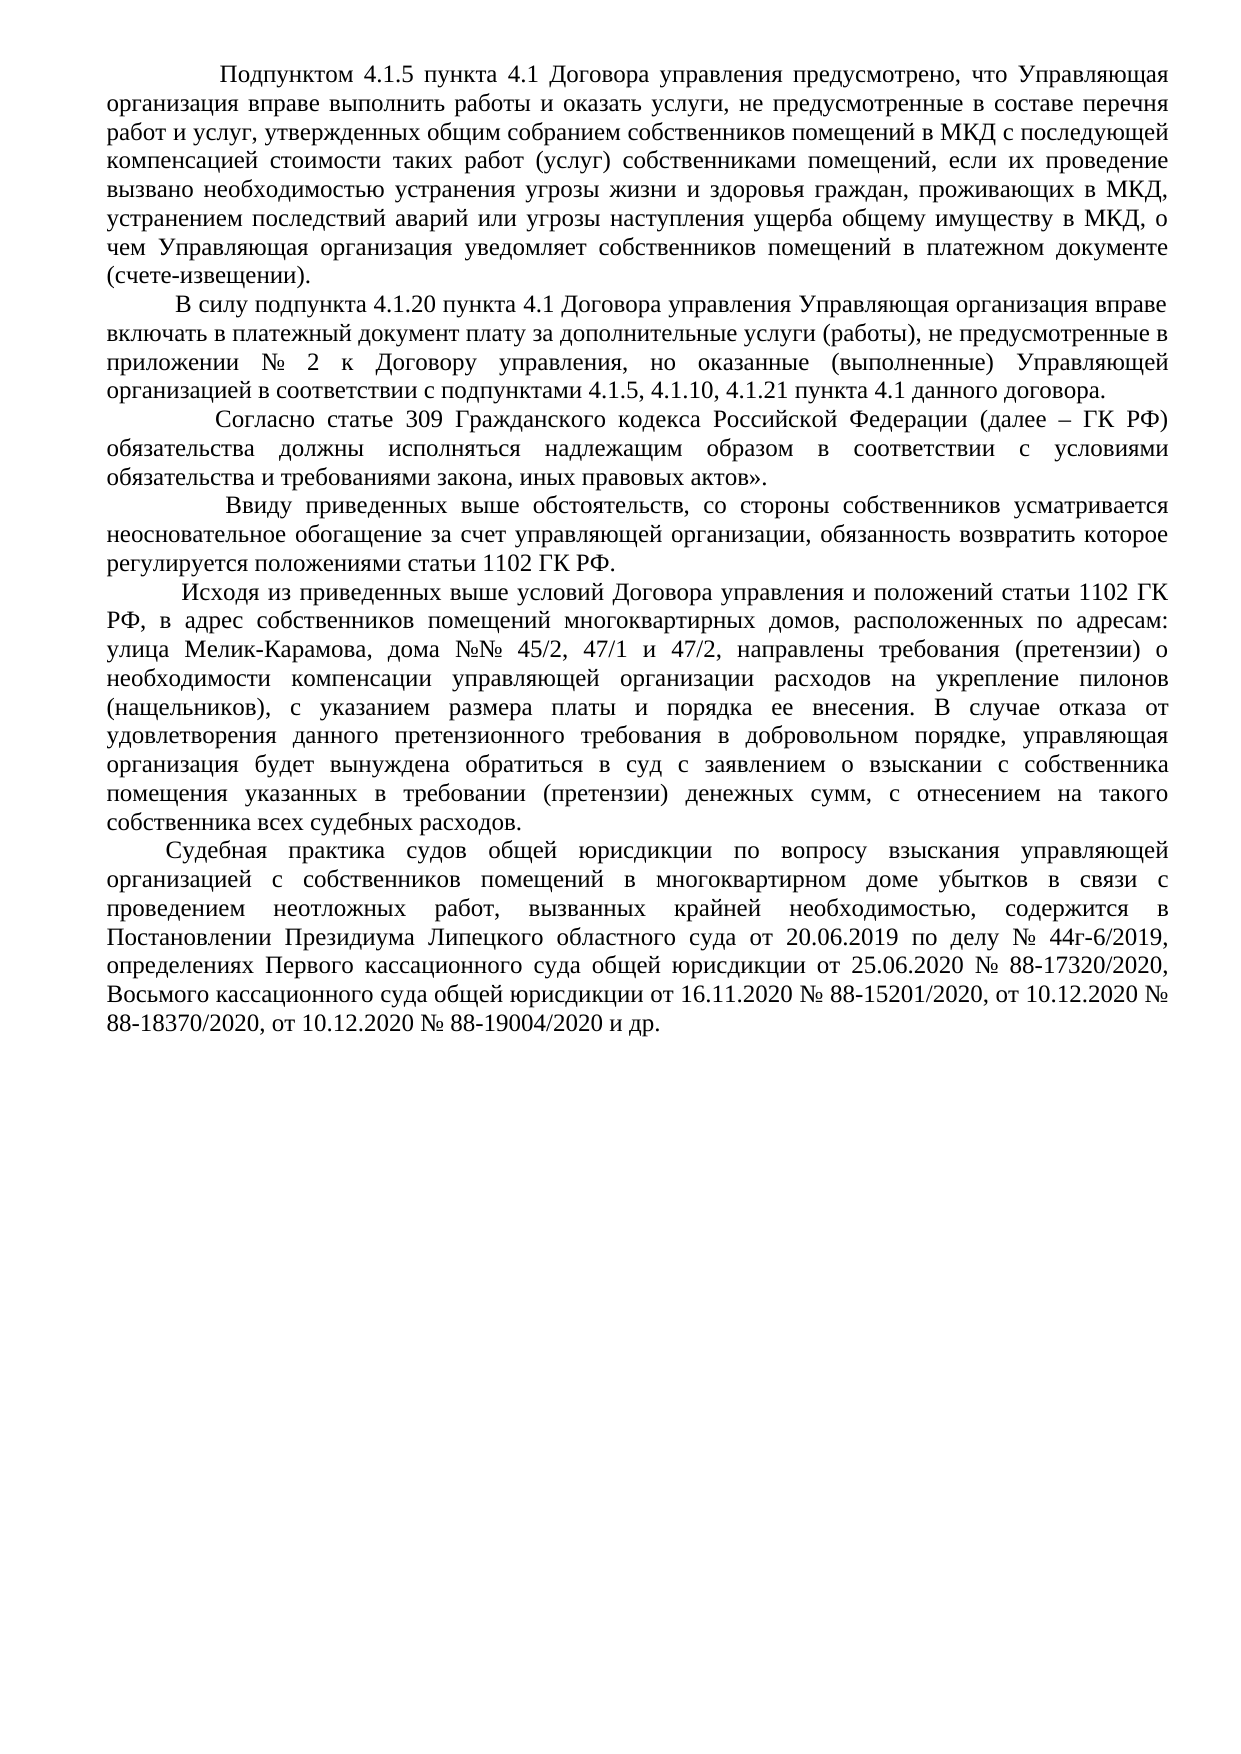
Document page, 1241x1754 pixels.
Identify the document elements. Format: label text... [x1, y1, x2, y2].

text Ввиду приведенных выше обстоятельств, со стороны собственников усматривается неосновательное обогащение за счет управляющей организации, обязанность возвратить которое регулируется положениями статьи 1102 ГК РФ. [106, 490, 1169, 577]
text В силу подпункта 4.1.20 пункта 4.1 Договора управления Управляющая организация вправе включать в платежный документ плату за дополнительные услуги (работы), не предусмотренные в приложении № 2 к Договору управления, но оказанные (выполненные) Управляющей организацией в соответствии с подпунктами 4.1.5, 4.1.10, 4.1.21 пункта 4.1 данного договора. [106, 289, 1169, 404]
text Подпунктом 4.1.5 пункта 4.1 Договора управления предусмотрено, что Управляющая организация вправе выполнить работы и оказать услуги, не предусмотренные в составе перечня работ и услуг, утвержденных общим собранием собственников помещений в МКД с последующей компенсацией стоимости таких работ (услуг) собственниками помещений, если их проведение вызвано необходимостью устранения угрозы жизни и здоровья граждан, проживающих в МКД, устранением последствий аварий или угрозы наступления ущерба общему имуществу в МКД, о чем Управляющая организация уведомляет собственников помещений в платежном документе (счете-извещении). [106, 59, 1169, 289]
text Исходя из приведенных выше условий Договора управления и положений статьи 1102 ГК РФ, в адрес собственников помещений многоквартирных домов, расположенных по адресам: улица Мелик-Карамова, дома №№ 45/2, 47/1 и 47/2, направлены требования (претензии) о необходимости компенсации управляющей организации расходов на укрепление пилонов (нащельников), с указанием размера платы и порядка ее внесения. В случае отказа от удовлетворения данного претензионного требования в добровольном порядке, управляющая организация будет вынуждена обратиться в суд с заявлением о взыскании с собственника помещения указанных в требовании (претензии) денежных сумм, с отнесением на такого собственника всех судебных расходов. [106, 577, 1169, 835]
text Согласно статье 309 Гражданского кодекса Российской Федерации (далее – ГК РФ) обязательства должны исполняться надлежащим образом в соответствии с условиями обязательства и требованиями закона, иных правовых актов». [106, 404, 1169, 490]
text Судебная практика судов общей юрисдикции по вопросу взыскания управляющей организацией с собственников помещений в многоквартирном доме убытков в связи с проведением неотложных работ, вызванных крайней необходимостью, содержится в Постановлении Президиума Липецкого областного суда от 20.06.2019 по делу № 44г-6/2019, определениях Первого кассационного суда общей юрисдикции от 25.06.2020 № 88-17320/2020, Восьмого кассационного суда общей юрисдикции от 16.11.2020 № 88-15201/2020, от 10.12.2020 № 88-18370/2020, от 10.12.2020 № 88-19004/2020 и др. [106, 835, 1169, 1037]
